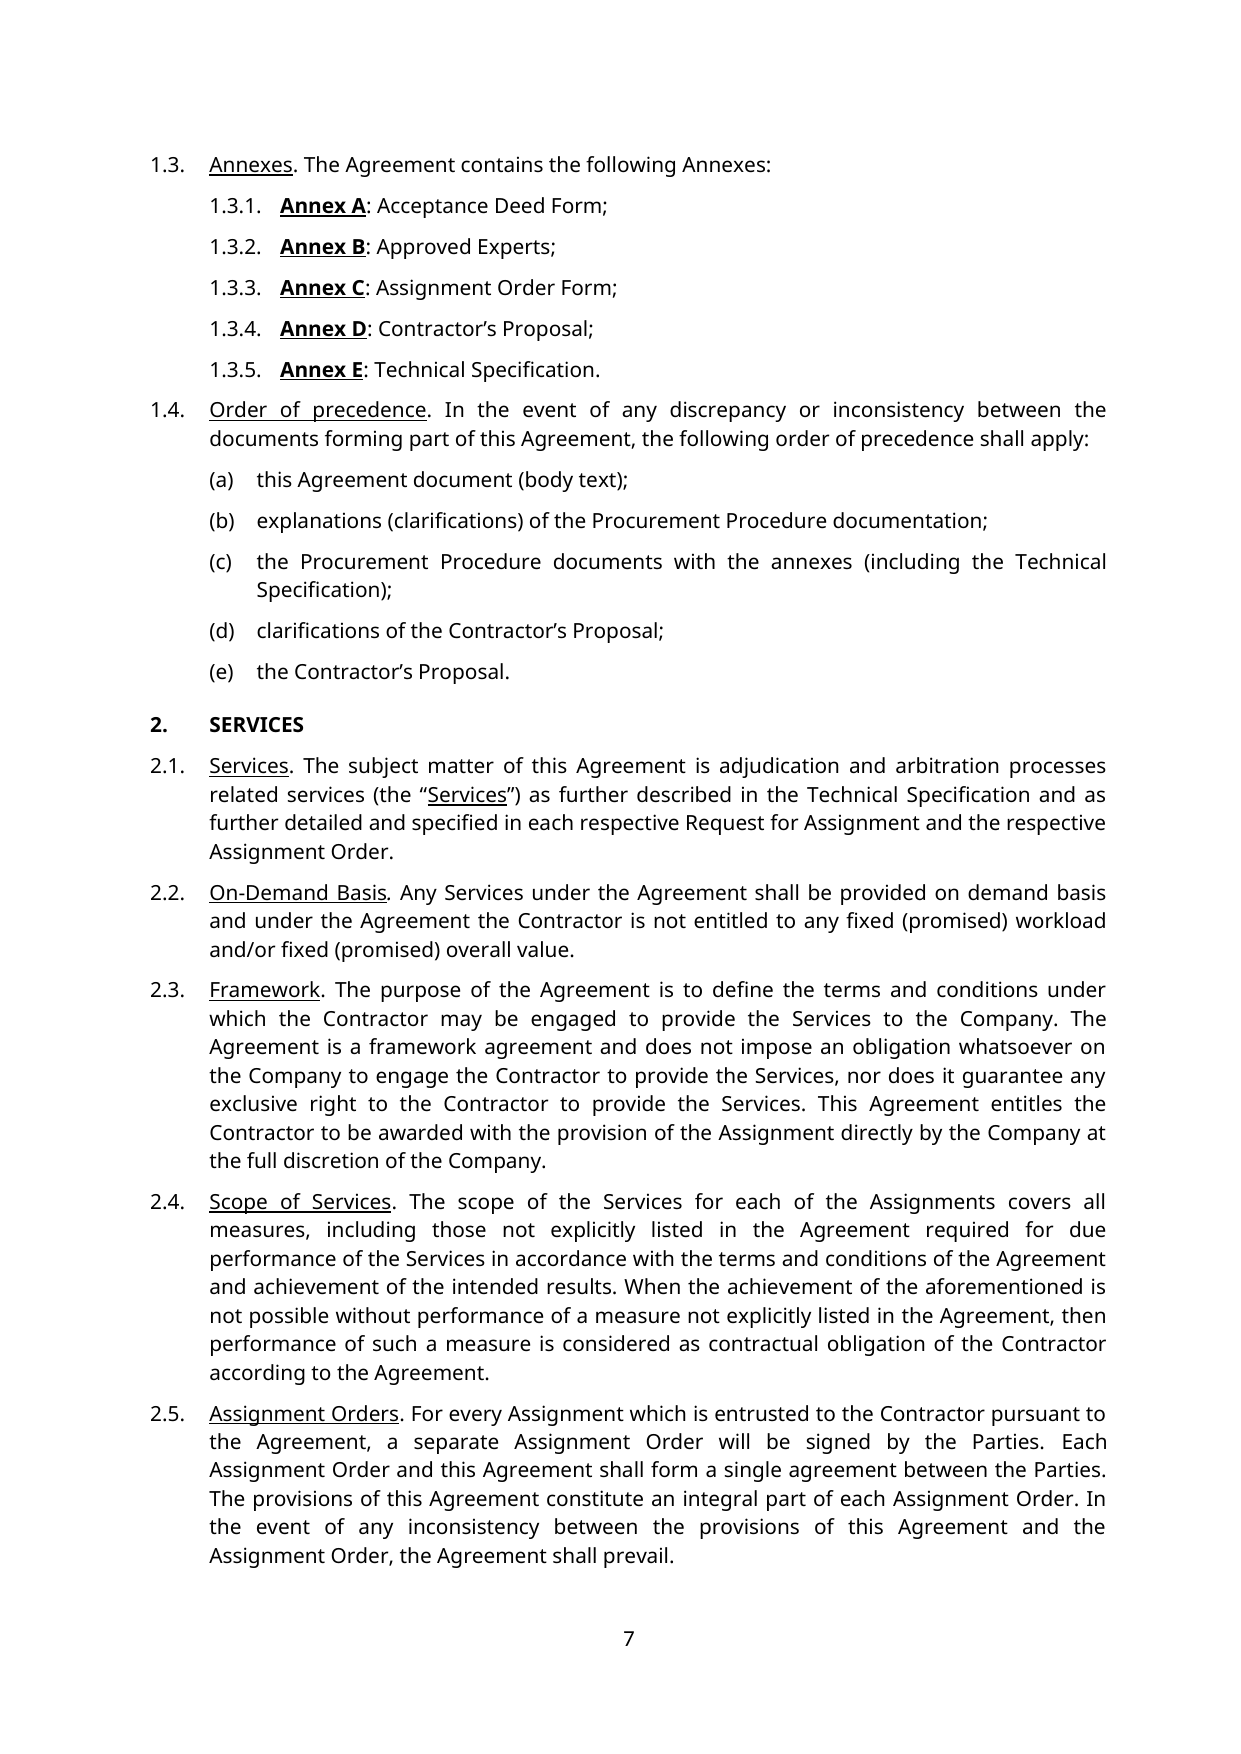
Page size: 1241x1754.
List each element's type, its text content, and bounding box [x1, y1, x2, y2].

text Annex C: Assignment Order Form; [209, 273, 1107, 301]
text On-Demand Basis. Any Services under the Agreement shall be provided on demand basis and under the Agreement the Contractor is not entitled to any fixed (promised) workload and/or fixed (promised) overall value. [150, 878, 1107, 963]
text Order of precedence. In the event of any discrepancy or inconsistency between the documents forming part of this Agreement, the following order of precedence shall apply: [150, 396, 1107, 452]
text SERVICES [150, 711, 1107, 739]
text Assignment Orders. For every Assignment which is entrusted to the Contractor pursuant to the Agreement, a separate Assignment Order will be signed by the Parties. Each Assignment Order and this Agreement shall form a single agreement between the Parties. The provisions of this Agreement constitute an integral part of each Assignment Order. In the event of any inconsistency between the provisions of this Agreement and the Assignment Order, the Agreement shall prevail. [150, 1399, 1107, 1569]
text Annex D: Contractor’s Proposal; [209, 314, 1107, 342]
text this Agreement document (body text); [209, 465, 1107, 493]
text clarifications of the Contractor’s Proposal; [209, 616, 1107, 645]
text Annex B: Approved Experts; [209, 232, 1107, 260]
text Framework. The purpose of the Agreement is to define the terms and conditions under which the Contractor may be engaged to provide the Services to the Company. The Agreement is a framework agreement and does not impose an obligation whatsoever on the Company to engage the Contractor to provide the Services, nor does it guarantee any exclusive right to the Contractor to provide the Services. This Agreement entitles the Contractor to be awarded with the provision of the Assignment directly by the Company at the full discretion of the Company. [150, 976, 1107, 1175]
text Scope of Services. The scope of the Services for each of the Assignments covers all measures, including those not explicitly listed in the Agreement required for due performance of the Services in accordance with the terms and conditions of the Agreement and achievement of the intended results. When the achievement of the aforementioned is not possible without performance of a measure not explicitly listed in the Agreement, then performance of such a measure is considered as contractual obligation of the Contractor according to the Agreement. [150, 1187, 1107, 1386]
text Annexes. The Agreement contains the following Annexes: [150, 150, 1107, 178]
text explanations (clarifications) of the Procurement Procedure documentation; [209, 506, 1107, 534]
text Services. The subject matter of this Agreement is adjudication and arbitration processes related services (the “Services”) as further described in the Technical Specification and as further detailed and specified in each respective Request for Assignment and the respective Assignment Order. [150, 752, 1107, 865]
text Annex E: Technical Specification. [209, 355, 1107, 383]
text Annex A: Acceptance Deed Form; [209, 191, 1107, 219]
text the Contractor’s Proposal. [209, 657, 1107, 686]
text the Procurement Procedure documents with the annexes (including the Technical Specification); [209, 547, 1107, 604]
